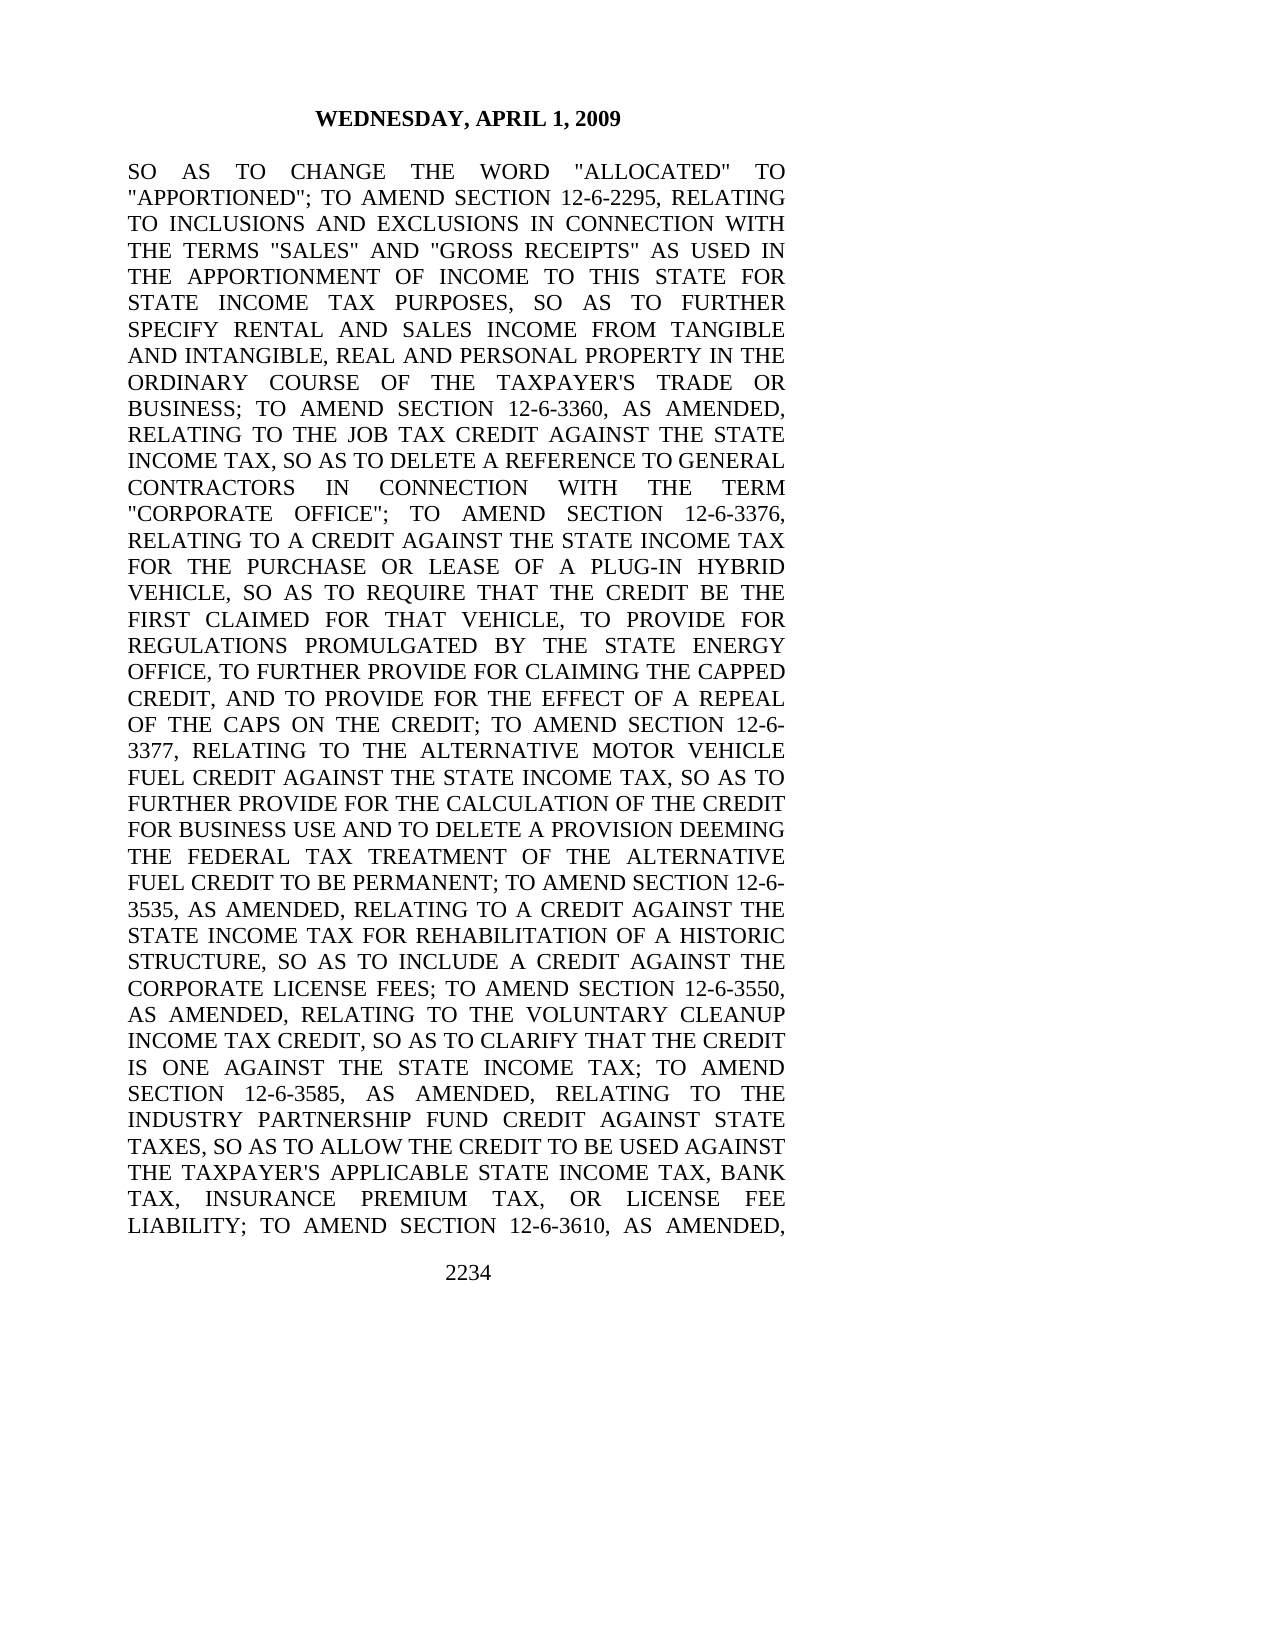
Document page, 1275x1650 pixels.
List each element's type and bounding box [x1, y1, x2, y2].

text [127, 158, 786, 1238]
